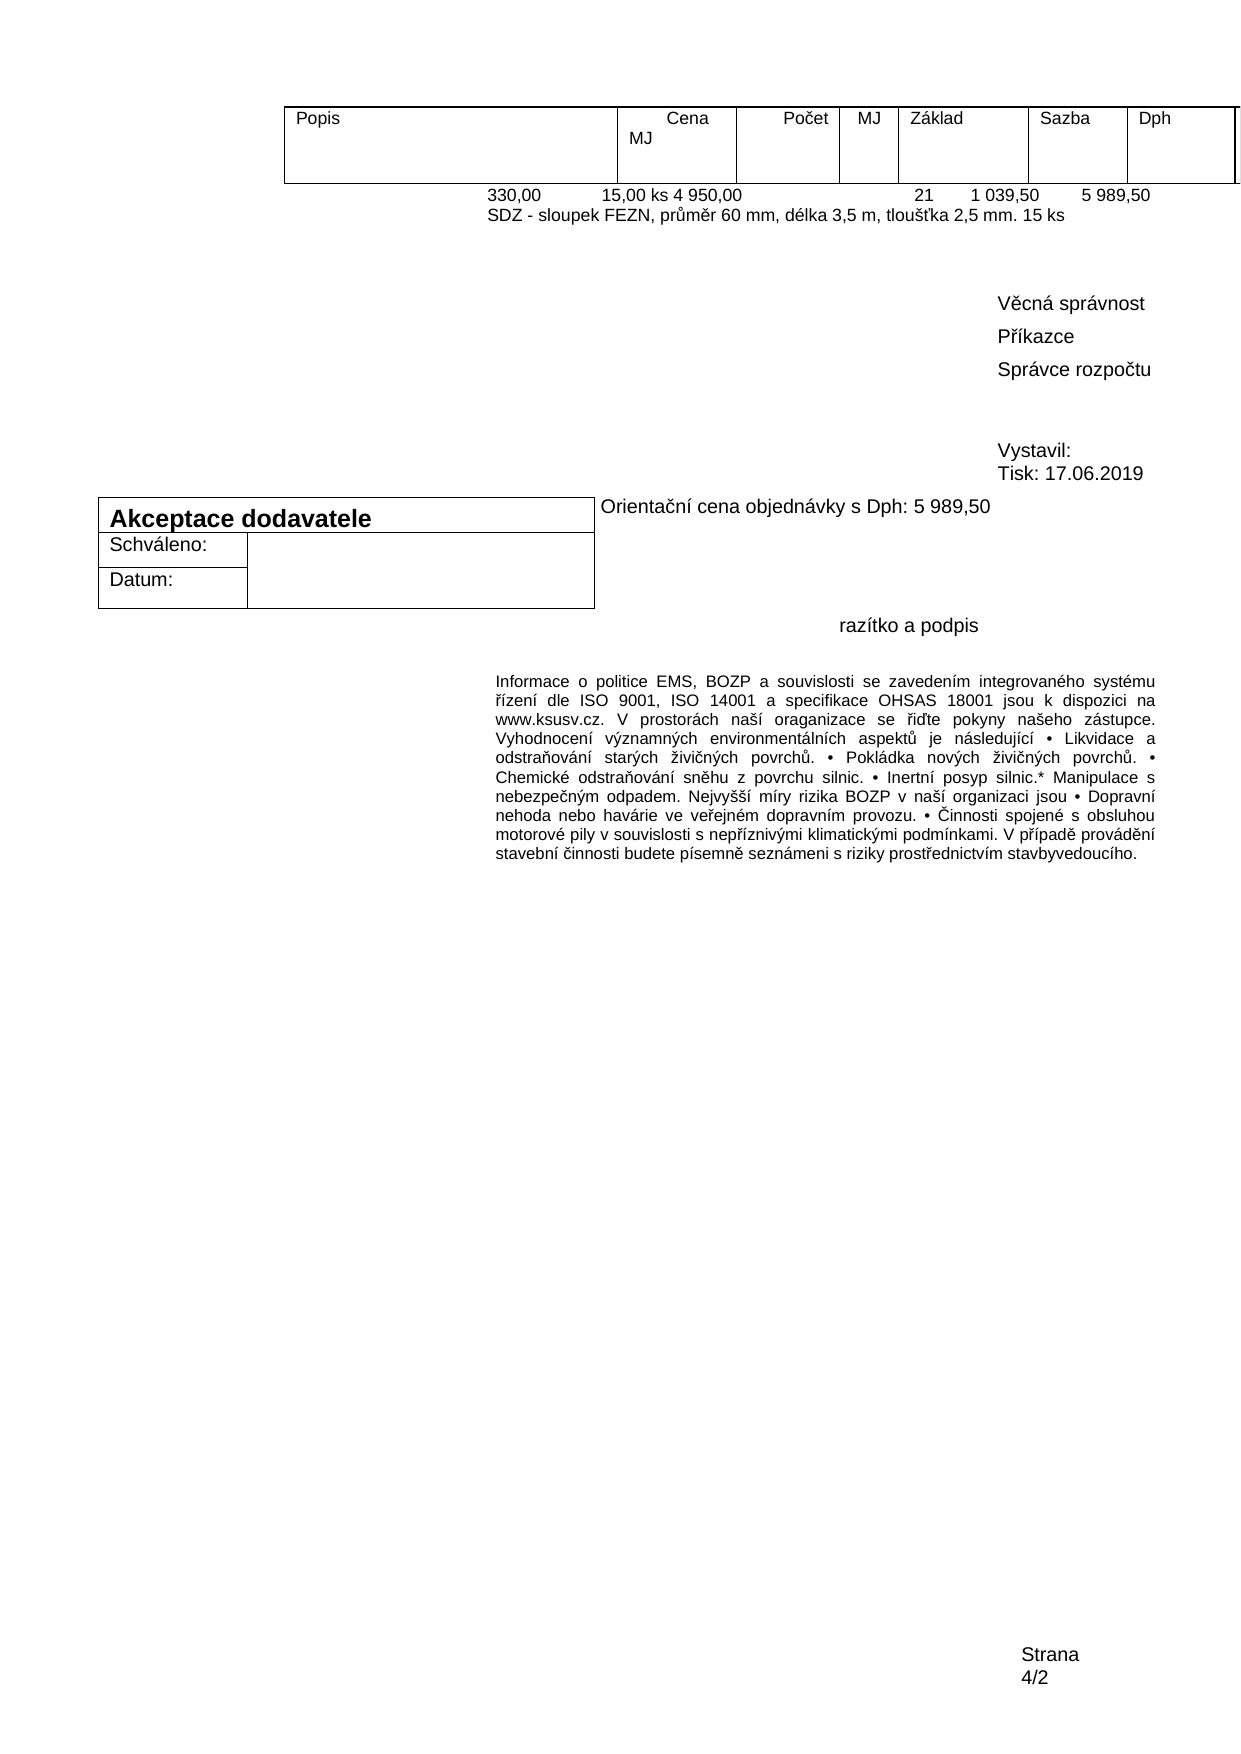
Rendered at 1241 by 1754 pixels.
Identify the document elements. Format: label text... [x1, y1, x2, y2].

text Správce rozpočtu [997, 358, 1156, 381]
table_header Počet [737, 108, 839, 183]
table_cell Schváleno: [99, 533, 247, 567]
text SDZ - sloupek FEZN, průměr 60 mm, délka 3,5 m, tloušťka 2,5 mm. 15 ks [487, 205, 1156, 225]
text Vystavil: [997, 439, 1156, 462]
table_header Akceptace dodavatele [99, 498, 594, 532]
text razítko a podpis [477, 613, 979, 636]
table_header Sazba [1029, 108, 1127, 183]
table_header MJ [840, 108, 898, 183]
table_header Cena MJ [618, 108, 736, 183]
table_header Základ [899, 108, 1028, 183]
text 330,00 15,00 ks 4 950,00 21 1 039,50 5 989,50 [487, 184, 1156, 205]
table_cell Datum: [99, 568, 247, 608]
table_header Popis [285, 108, 617, 183]
table_header Dph [1128, 108, 1234, 183]
text Příkazce [997, 325, 1156, 348]
text Informace o politice EMS, BOZP a souvislosti se zavedením integrovaného systému řízení dle ISO 9001, ISO 14001 a specifikace OHSAS 18001 jsou k dispozici na www.ksusv.cz. V prostorách naší oraganizace se řiďte pokyny našeho zástupce. Vyhodnocení významných environmentálních aspektů je následující • Likvidace a odstraňování starých živičných povrchů. • Pokládka nových živičných povrchů. • Chemické odstraňování sněhu z povrchu silnic. • Inertní posyp silnic.* Manipulace s nebezpečným odpadem. Nejvyšší míry rizika BOZP v naší organizaci jsou • Dopravní nehoda nebo havárie ve veřejném dopravním provozu. • Činnosti spojené s obsluhou motorové pily v souvislosti s nepříznivými klimatickými podmínkami. V případě provádění stavební činnosti budete písemně seznámeni s riziky prostřednictvím stavbyvedoucího. [495, 672, 1156, 863]
text Věcná správnost [997, 292, 1156, 314]
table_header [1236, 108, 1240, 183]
text Orientační cena objednávky s Dph: 5 989,50 [477, 495, 1156, 518]
text Tisk: 17.06.2019 [997, 462, 1156, 484]
table_cell [248, 533, 594, 608]
